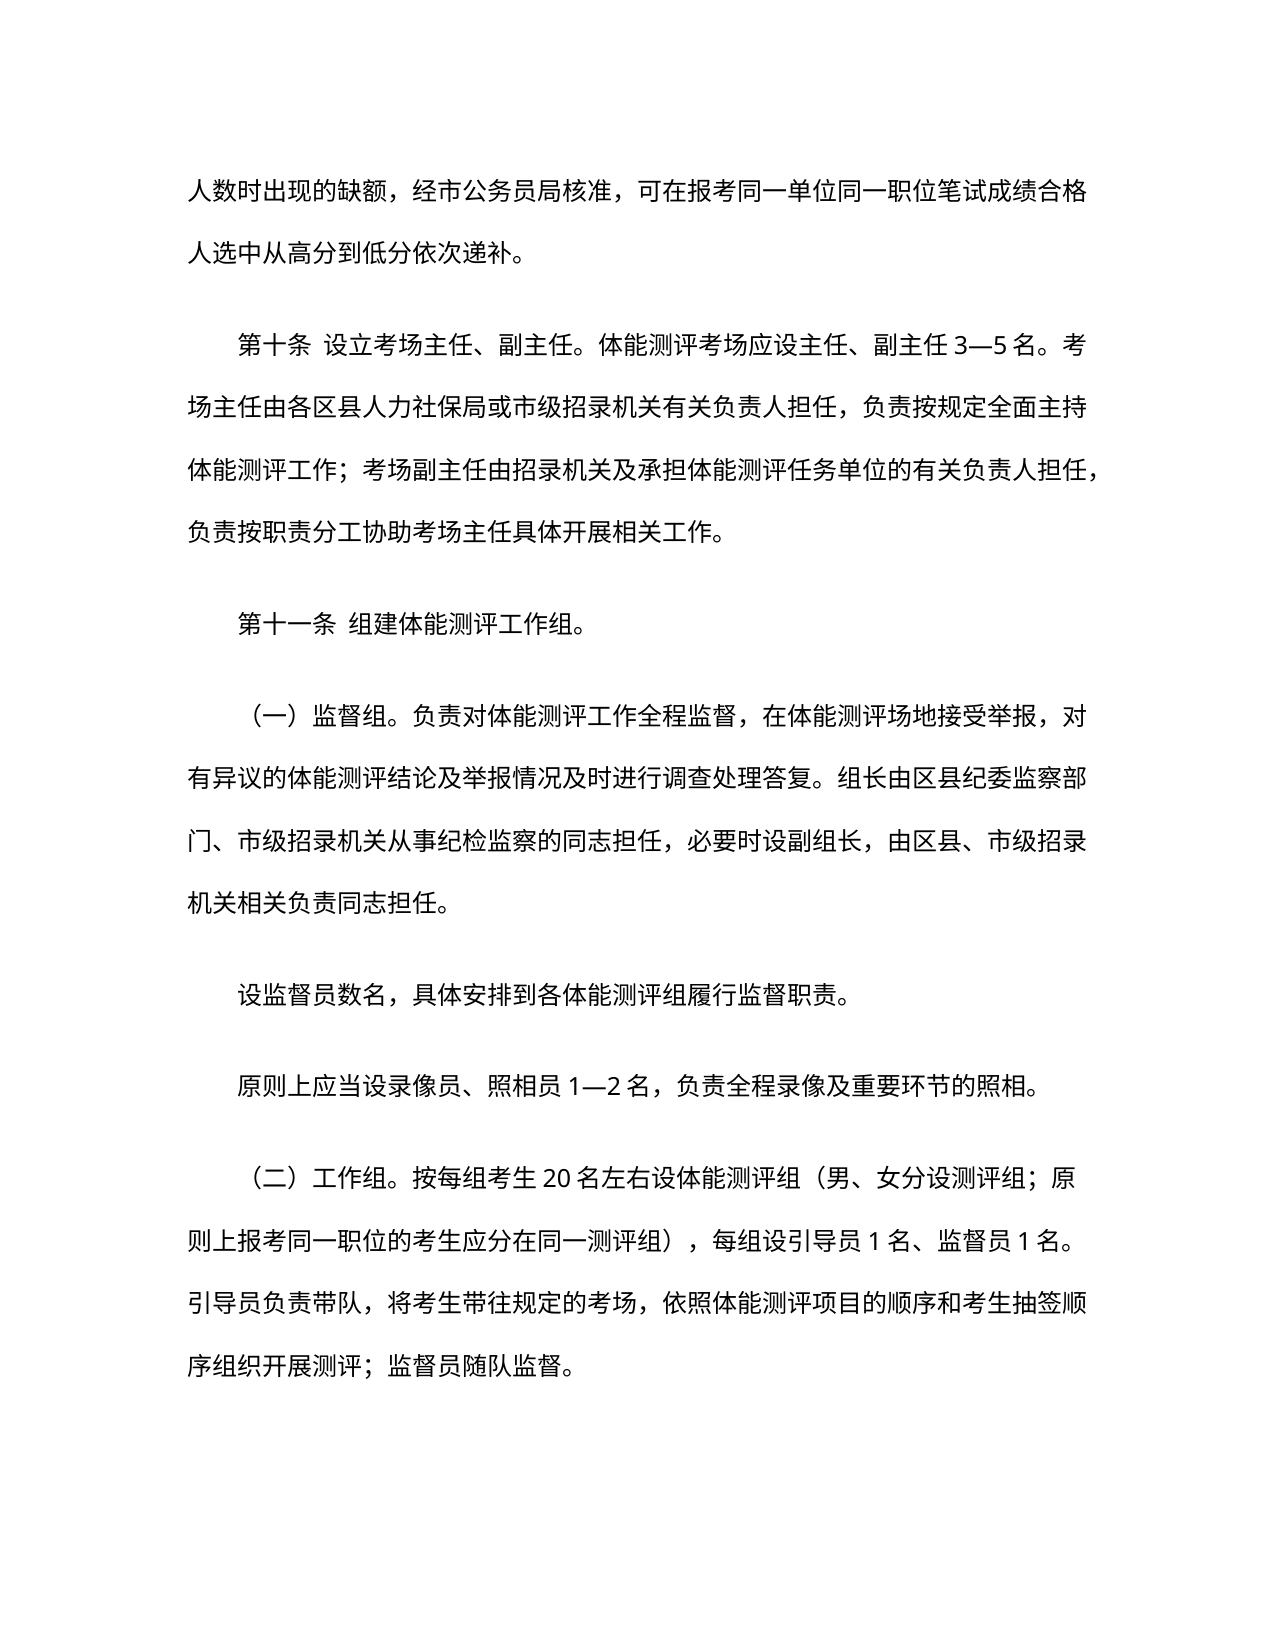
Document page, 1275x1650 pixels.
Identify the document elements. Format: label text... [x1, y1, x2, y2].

text 第十条 设立考场主任、副主任。体能测评考场应设主任、副主任3—5名。考场主任由各区县人力社保局或市级招录机关有关负责人担任，负责按规定全面主持体能测评工作；考场副主任由招录机关及承担体能测评任务单位的有关负责人担任，负责按职责分工协助考场主任具体开展相关工作。 [187, 304, 1087, 554]
text （一）监督组。负责对体能测评工作全程监督，在体能测评场地接受举报，对有异议的体能测评结论及举报情况及时进行调查处理答复。组长由区县纪委监察部门、市级招录机关从事纪检监察的同志担任，必要时设副组长，由区县、市级招录机关相关负责同志担任。 [187, 675, 1087, 925]
text （二）工作组。按每组考生20名左右设体能测评组（男、女分设测评组；原则上报考同一职位的考生应分在同一测评组），每组设引导员1名、监督员1名。引导员负责带队，将考生带往规定的考场，依照体能测评项目的顺序和考生抽签顺序组织开展测评；监督员随队监督。 [187, 1137, 1087, 1387]
text 原则上应当设录像员、照相员1—2名，负责全程录像及重要环节的照相。 [187, 1046, 1087, 1108]
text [187, 150, 1087, 275]
text 设监督员数名，具体安排到各体能测评组履行监督职责。 [187, 954, 1087, 1017]
text 第十一条 组建体能测评工作组。 [187, 583, 1087, 646]
